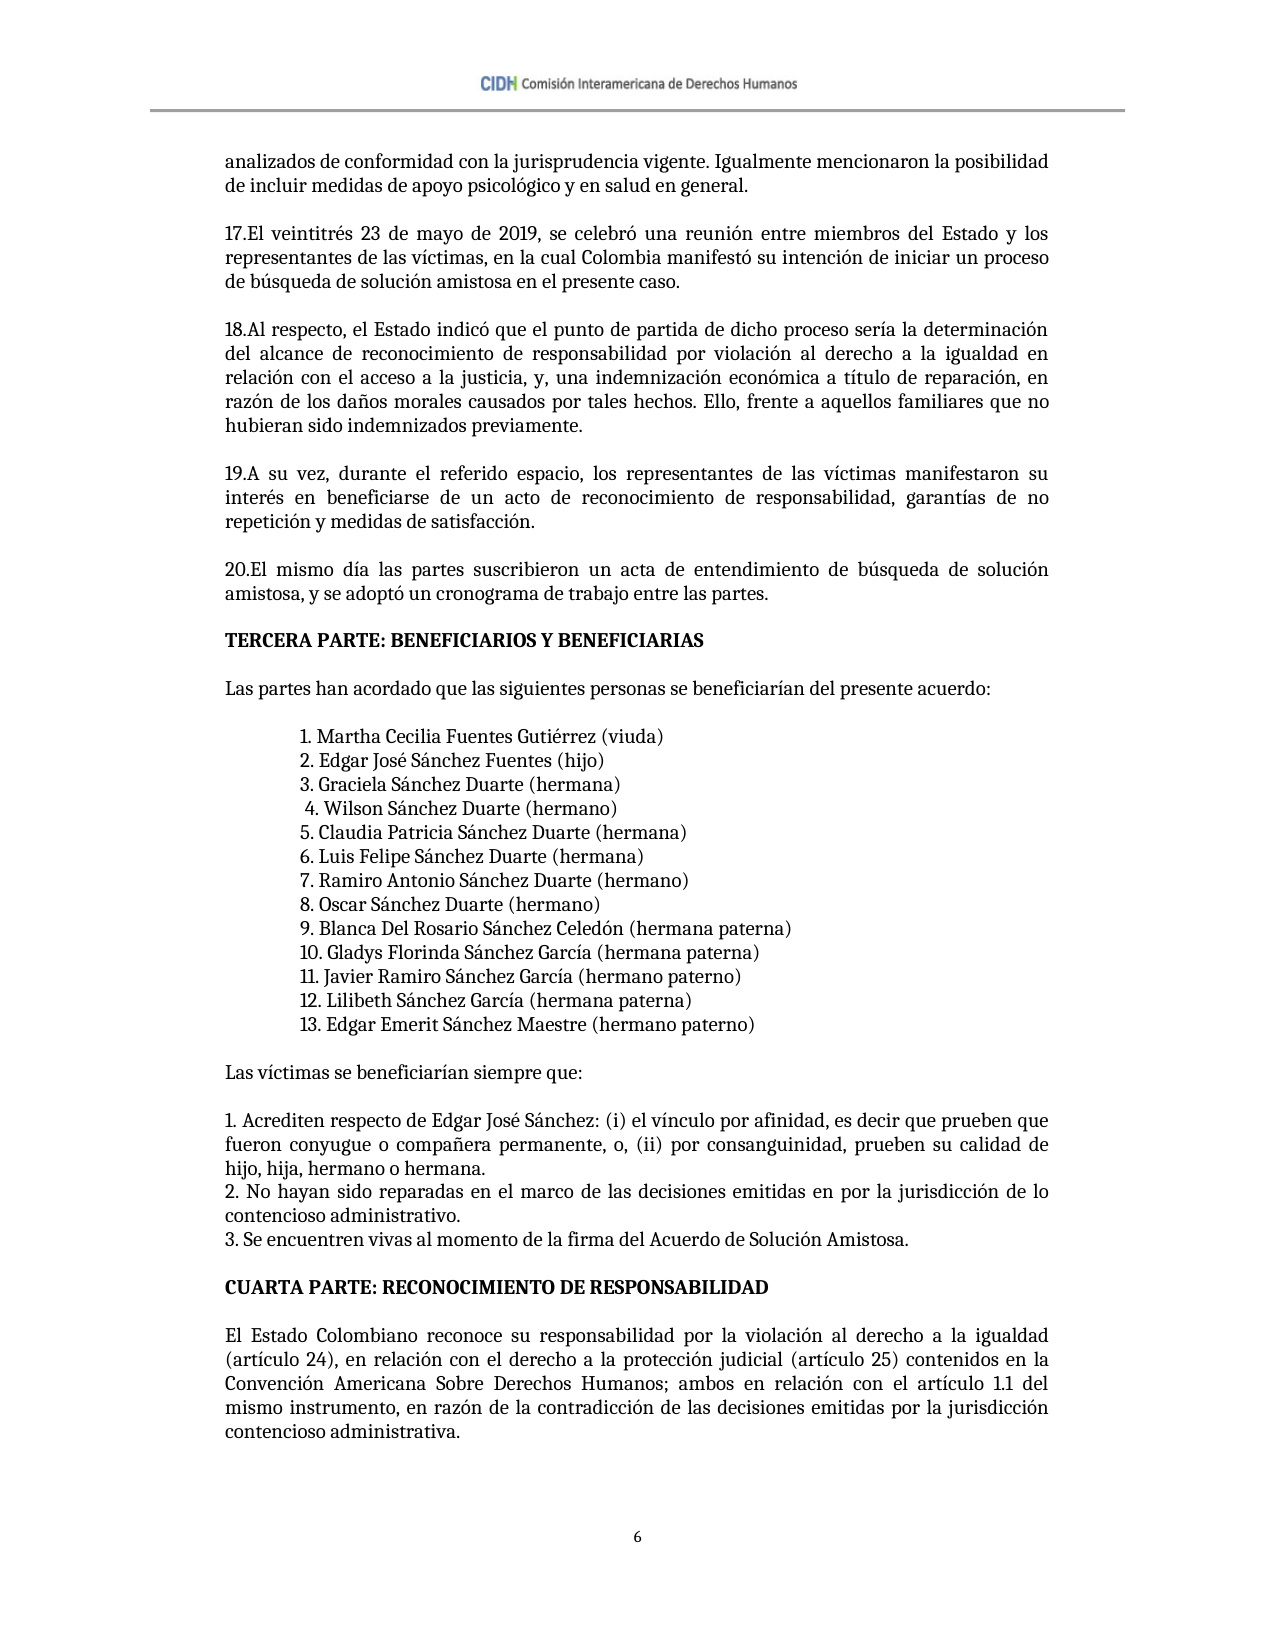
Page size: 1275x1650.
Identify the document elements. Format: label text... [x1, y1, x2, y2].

text 3. Se encuentren vivas al momento de la firma del Acuerdo de Solución Amistosa. [225, 1228, 1050, 1252]
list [225, 150, 1050, 198]
text 11. Javier Ramiro Sánchez García (hermano paterno) [225, 964, 1050, 988]
text Las partes han acordado que las siguientes personas se beneficiarían del presente acuerdo: [225, 677, 1050, 701]
text 7. Ramiro Antonio Sánchez Duarte (hermano) [225, 869, 1050, 893]
text 1. Martha Cecilia Fuentes Gutiérrez (viuda) [225, 725, 1050, 749]
text 5. Claudia Patricia Sánchez Duarte (hermana) [225, 821, 1050, 845]
list El mismo día las partes suscribieron un acta de entendimiento de búsqueda de solución amistosa, y se adoptó un cronograma de trabajo entre las partes. [225, 557, 1050, 605]
text El Estado Colombiano reconoce su responsabilidad por la violación al derecho a la igualdad (artículo 24), en relación con el derecho a la protección judicial (artículo 25) contenidos en la Convención Americana Sobre Derechos Humanos; ambos en relación con el artículo 1.1 del mismo instrumento, en razón de la contradicción de las decisiones emitidas por la jurisdicción contencioso administrativa. [225, 1324, 1050, 1444]
text 12. Lilibeth Sánchez García (hermana paterna) [225, 988, 1050, 1012]
text 10. Gladys Florinda Sánchez García (hermana paterna) [225, 941, 1050, 964]
text 13. Edgar Emerit Sánchez Maestre (hermano paterno) [225, 1012, 1050, 1036]
text 2. No hayan sido reparadas en el marco de las decisiones emitidas en por la jurisdicción de lo contencioso administrativo. [225, 1180, 1050, 1228]
text Las víctimas se beneficiarían siempre que: [225, 1060, 1050, 1084]
text 4. Wilson Sánchez Duarte (hermano) [225, 797, 1050, 821]
list El veintitrés 23 de mayo de 2019, se celebró una reunión entre miembros del Estado y los representantes de las víctimas, en la cual Colombia manifestó su intención de iniciar un proceso de búsqueda de solución amistosa en el presente caso. [225, 222, 1050, 294]
text CUARTA PARTE: RECONOCIMIENTO DE RESPONSABILIDAD [225, 1276, 1050, 1300]
list A su vez, durante el referido espacio, los representantes de las víctimas manifestaron su interés en beneficiarse de un acto de reconocimiento de responsabilidad, garantías de no repetición y medidas de satisfacción. [225, 461, 1050, 533]
text TERCERA PARTE: BENEFICIARIOS Y BENEFICIARIAS [225, 629, 1050, 653]
text 8. Oscar Sánchez Duarte (hermano) [225, 893, 1050, 917]
picture [475, 75, 800, 93]
text 9. Blanca Del Rosario Sánchez Celedón (hermana paterna) [225, 917, 1050, 941]
text 6. Luis Felipe Sánchez Duarte (hermana) [225, 845, 1050, 869]
text 2. Edgar José Sánchez Fuentes (hijo) [225, 749, 1050, 773]
text 3. Graciela Sánchez Duarte (hermana) [225, 773, 1050, 797]
text 1. Acrediten respecto de Edgar José Sánchez: (i) el vínculo por afinidad, es decir que prueben que fueron conyugue o compañera permanente, o, (ii) por consanguinidad, prueben su calidad de hijo, hija, hermano o hermana. [225, 1108, 1050, 1180]
list Al respecto, el Estado indicó que el punto de partida de dicho proceso sería la determinación del alcance de reconocimiento de responsabilidad por violación al derecho a la igualdad en relación con el acceso a la justicia, y, una indemnización económica a título de reparación, en razón de los daños morales causados por tales hechos. Ello, frente a aquellos familiares que no hubieran sido indemnizados previamente. [225, 318, 1050, 437]
